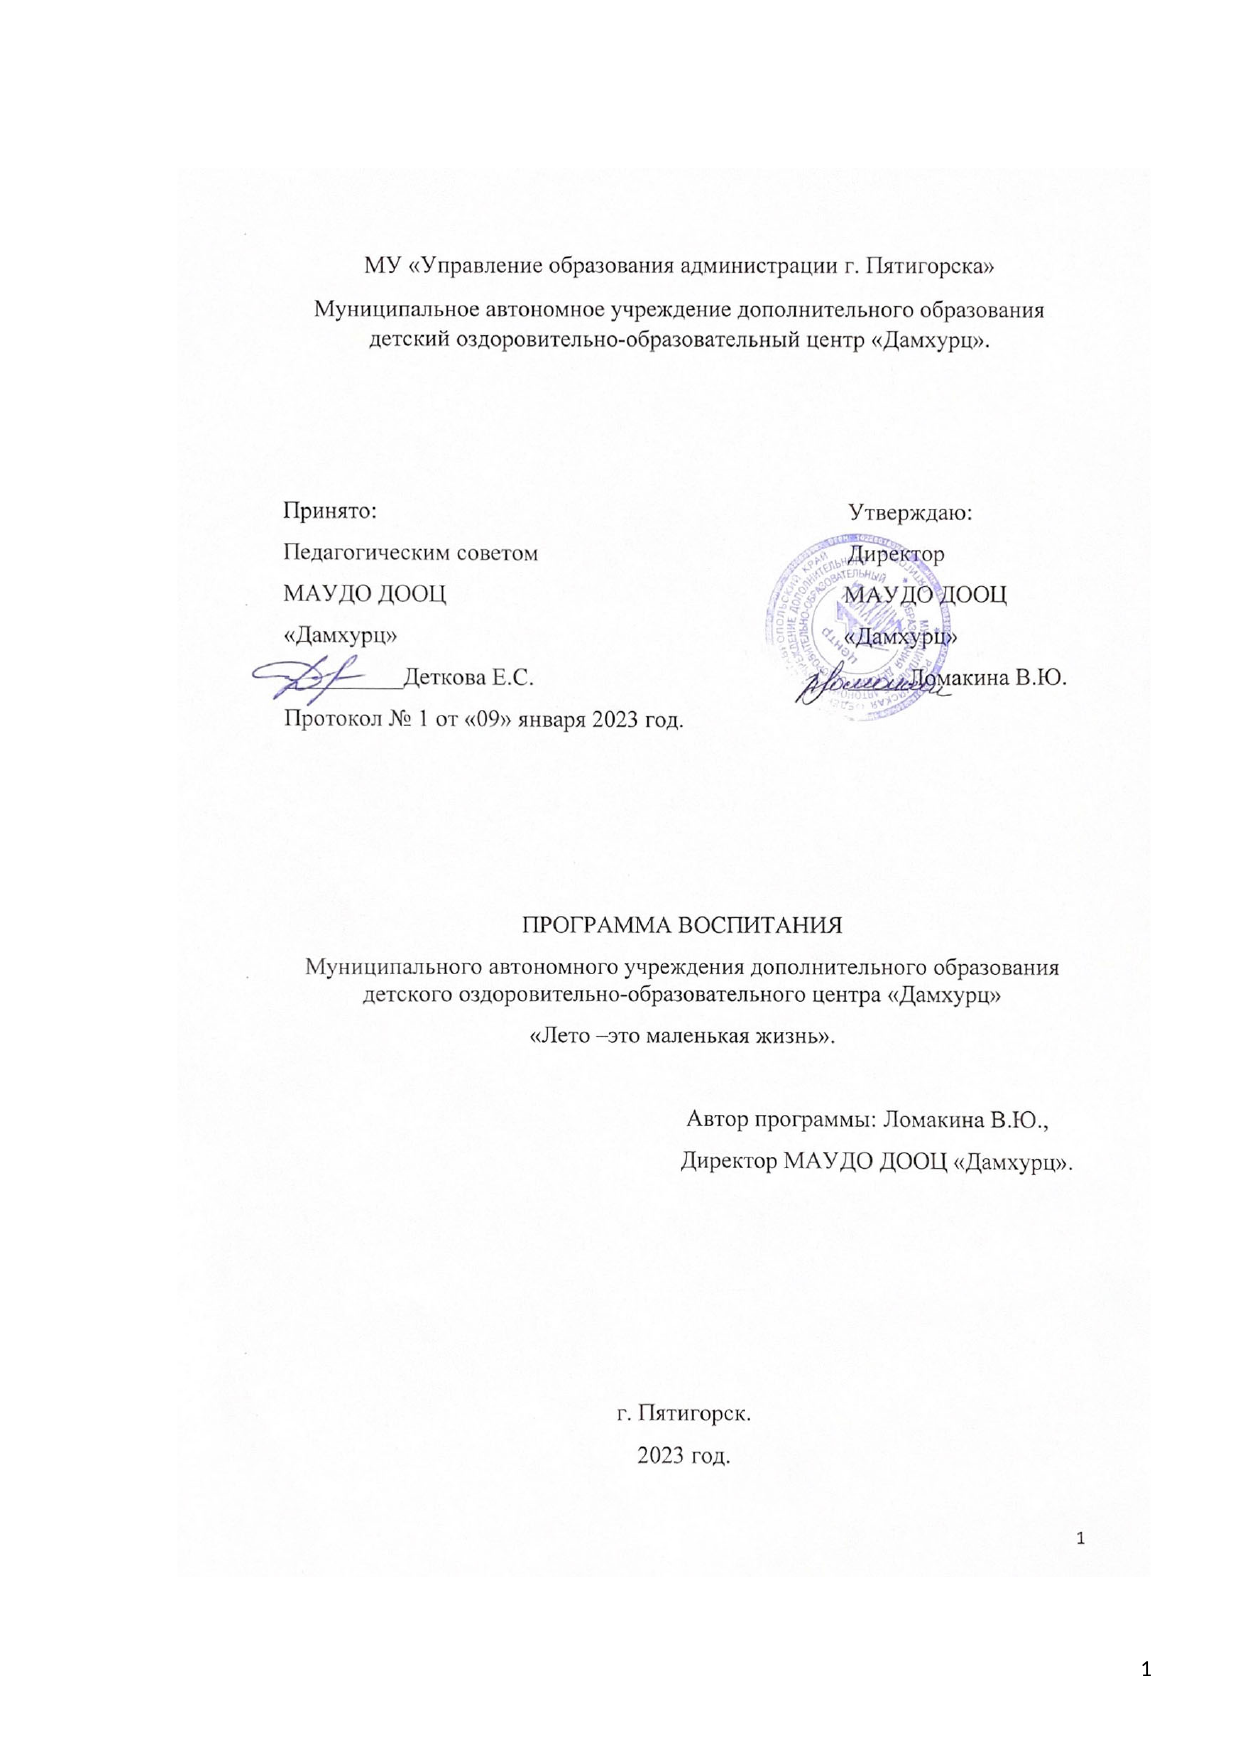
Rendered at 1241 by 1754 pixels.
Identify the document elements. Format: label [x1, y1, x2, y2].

picture [177, 168, 1151, 1577]
